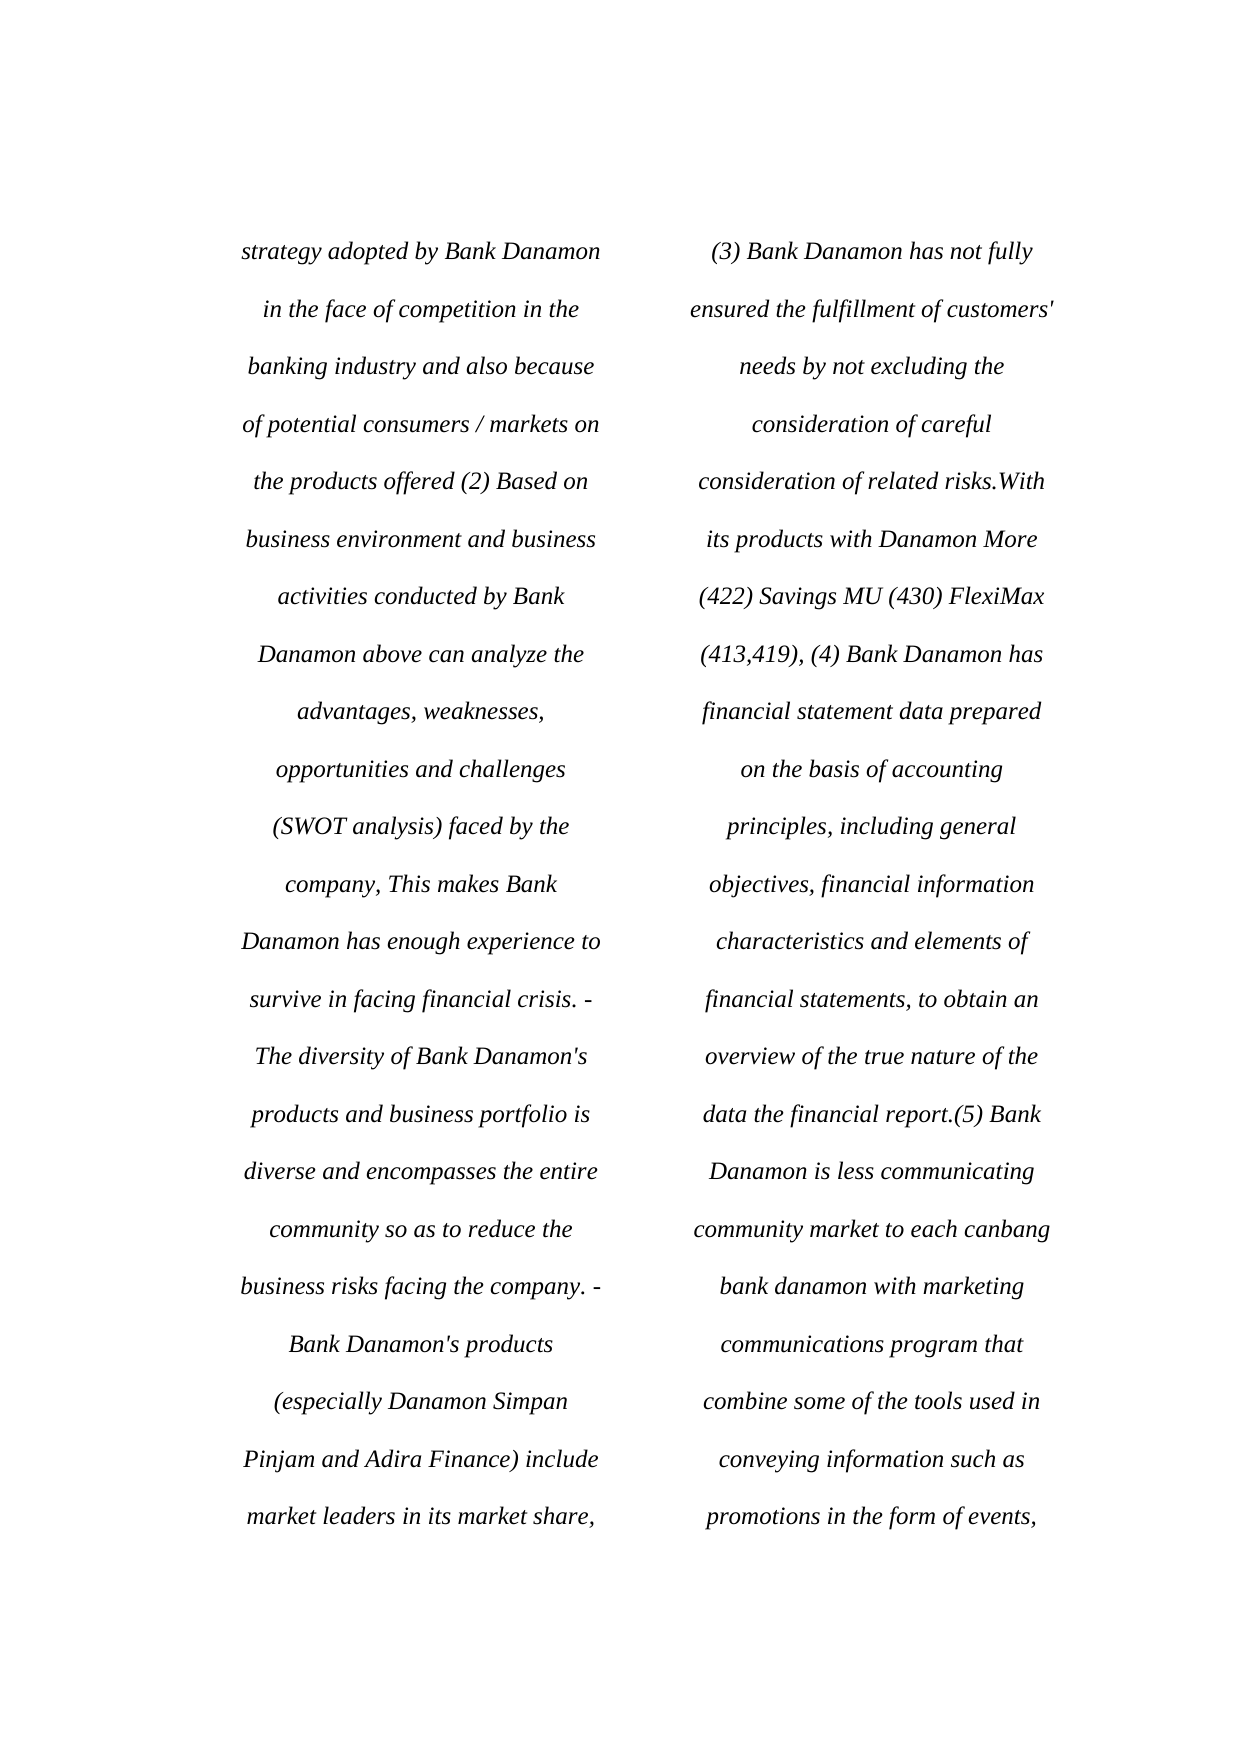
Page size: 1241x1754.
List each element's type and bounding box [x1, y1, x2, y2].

text [687, 236, 1056, 1530]
text [236, 236, 605, 1530]
